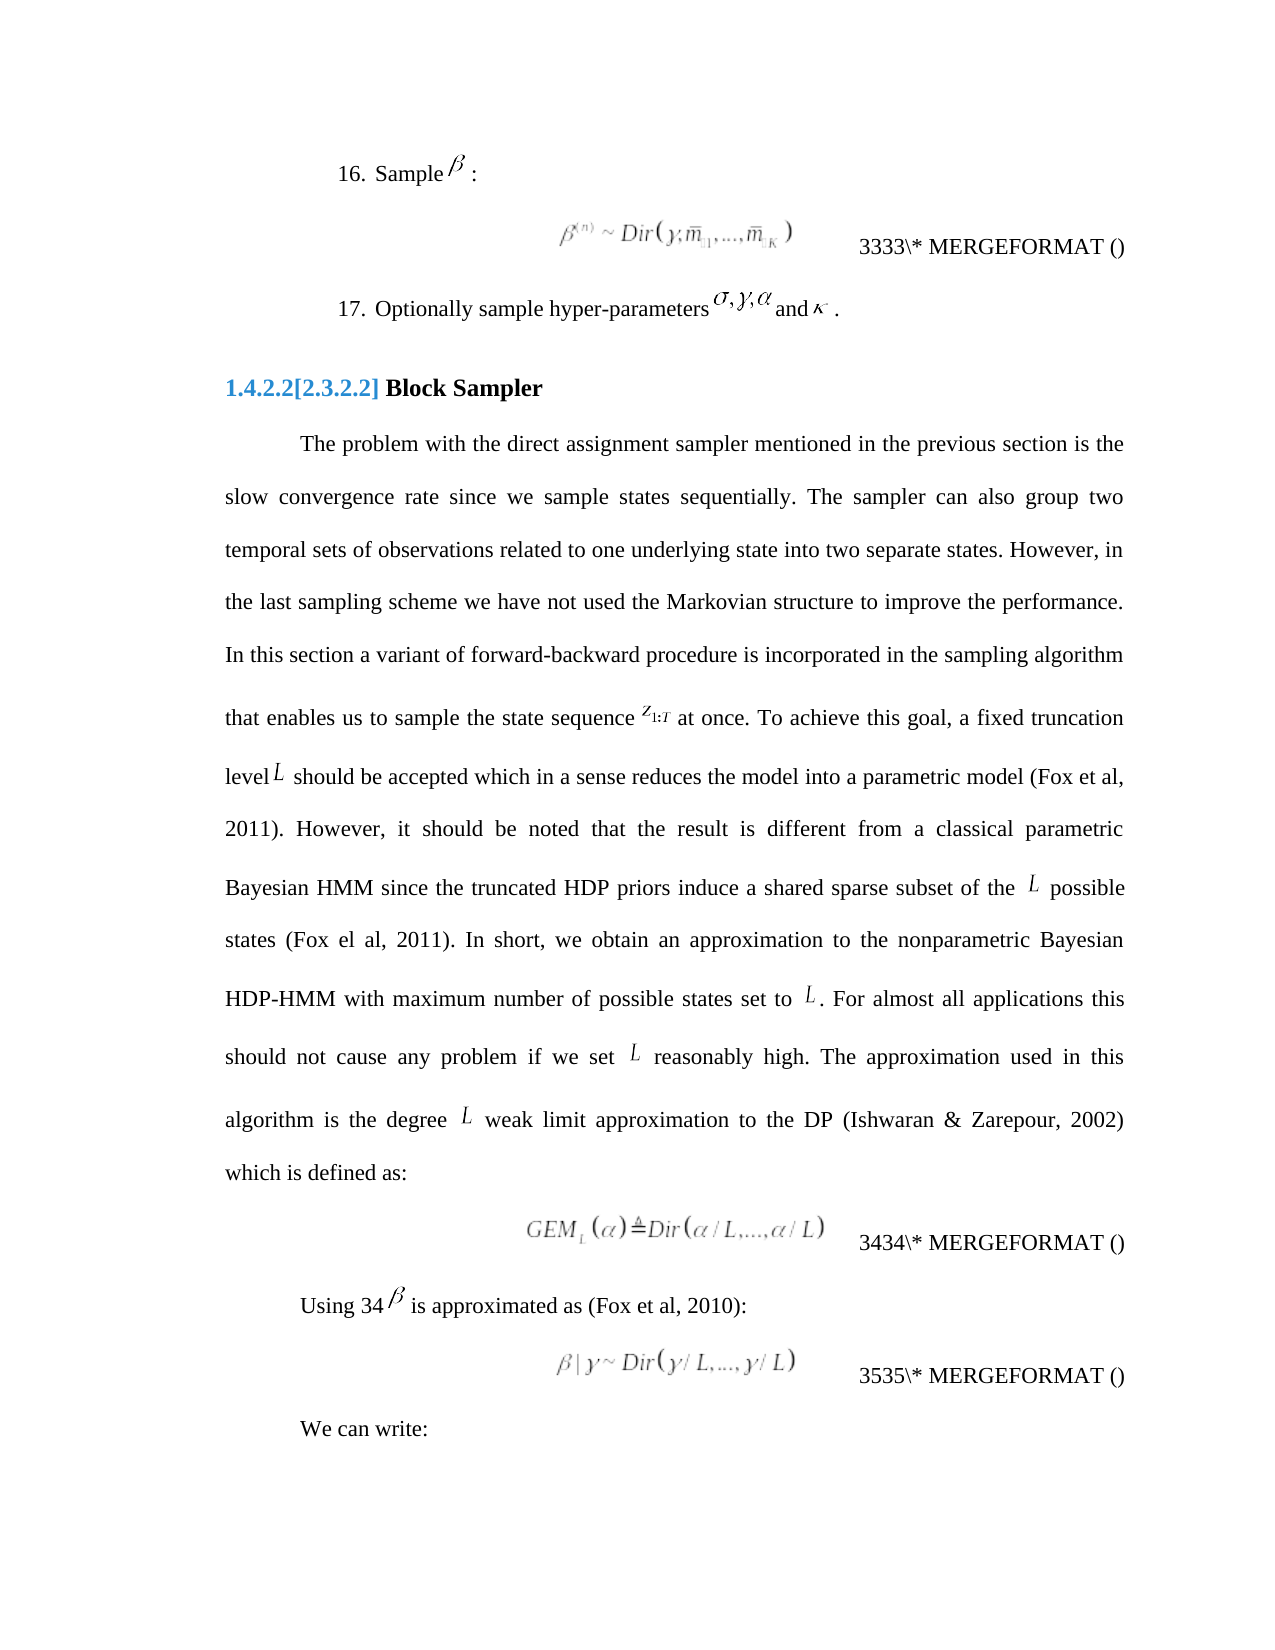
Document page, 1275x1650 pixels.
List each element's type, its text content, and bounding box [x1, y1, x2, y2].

list Optionally sample hyper-parametersand. [337, 286, 1125, 321]
text Using is approximated as (Fox et al, 2010): [225, 1282, 1125, 1318]
text The problem with the direct assignment sampler mentioned in the previous section is the slow convergence rate since we sample states sequentially. The sampler can also group two temporal sets of observations related to one underlying state into two separate states. However, in the last sampling scheme we have not used the Markovian structure to improve the performance. In this section a variant of forward-backward procedure is incorporated in the sampling algorithm that enables us to sample the state sequenceat once. To achieve this goal, a fixed truncation level should be accepted which in a sense reduces the model into a parametric model (Fox et al, 2011). However, it should be noted that the result is different from a classical parametric Bayesian HMM since the truncated HDP priors induce a shared sparse subset of the possible states (Fox el al, 2011). In short, we obtain an approximation to the nonparametric Bayesian HDP-HMM with maximum number of possible states set to . For almost all applications this should not cause any problem if we set reasonably high. The approximation used in this algorithm is the degree weak limit approximation to the DP (Ishwaran & Zarepour, 2002) which is defined as: [225, 430, 1125, 1186]
list Sample: [337, 150, 1125, 187]
text We can write: [225, 1414, 1125, 1441]
text Block Sampler [225, 373, 1125, 401]
